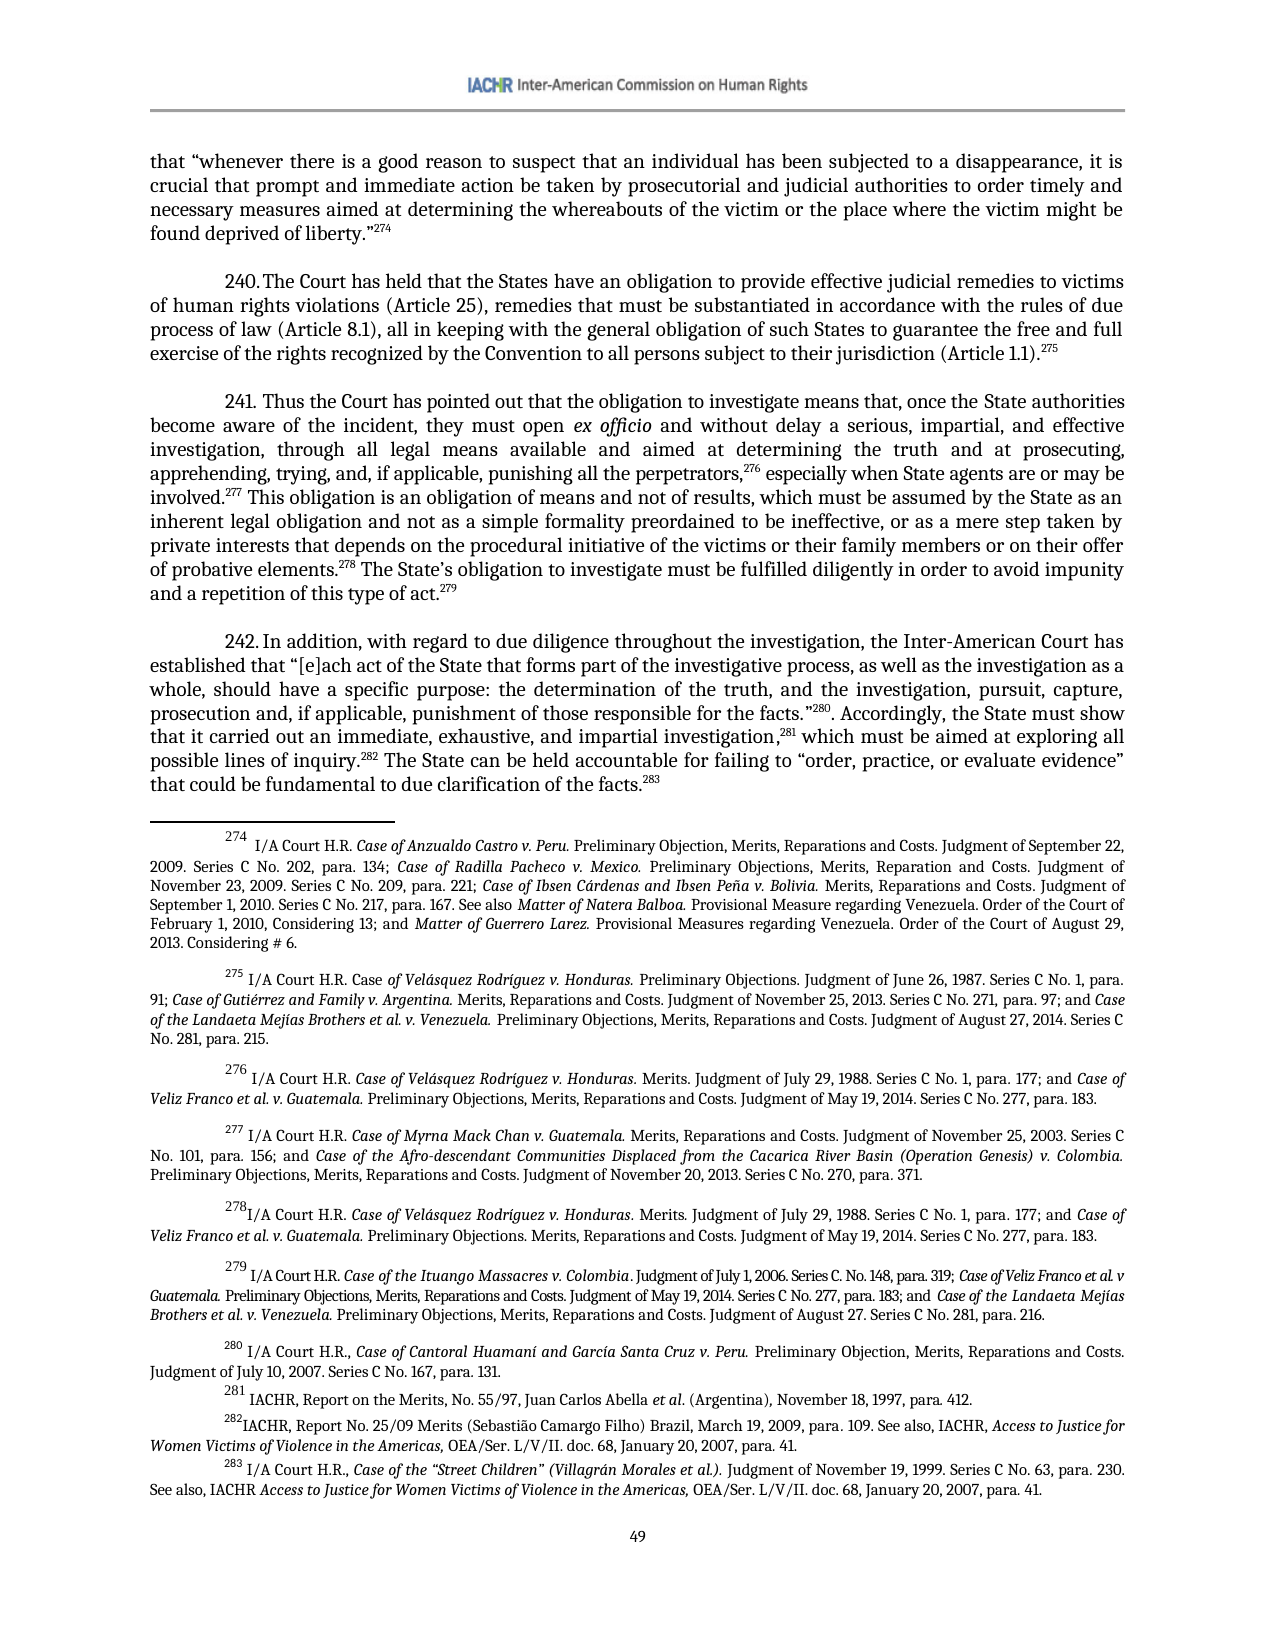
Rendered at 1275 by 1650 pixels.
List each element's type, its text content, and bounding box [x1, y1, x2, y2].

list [150, 150, 1125, 246]
list In addition, with regard to due diligence throughout the investigation, the Inter-American Court has established that “[e]ach act of the State that forms part of the investigative process, as well as the investigation as a whole, should have a specific purpose: the determination of the truth, and the investigation, pursuit, capture, prosecution and, if applicable, punishment of those responsible for the facts.”. Accordingly, the State must show that it carried out an immediate, exhaustive, and impartial investigation, which must be aimed at exploring all possible lines of inquiry. The State can be held accountable for failing to “order, practice, or evaluate evidence” that could be fundamental to due clarification of the facts. [150, 629, 1125, 797]
picture [456, 75, 819, 95]
list Thus the Court has pointed out that the obligation to investigate means that, once the State authorities become aware of the incident, they must open ex officio and without delay a serious, impartial, and effective investigation, through all legal means available and aimed at determining the truth and at prosecuting, apprehending, trying, and, if applicable, punishing all the perpetrators, especially when State agents are or may be involved. This obligation is an obligation of means and not of results, which must be assumed by the State as an inherent legal obligation and not as a simple formality preordained to be ineffective, or as a mere step taken by private interests that depends on the procedural initiative of the victims or their family members or on their offer of probative elements. The State’s obligation to investigate must be fulfilled diligently in order to avoid impunity and a repetition of this type of act. [150, 390, 1125, 605]
list The Court has held that the States have an obligation to provide effective judicial remedies to victims of human rights violations (Article 25), remedies that must be substantiated in accordance with the rules of due process of law (Article 8.1), all in keeping with the general obligation of such States to guarantee the free and full exercise of the rights recognized by the Convention to all persons subject to their jurisdiction (Article 1.1). [150, 270, 1125, 366]
